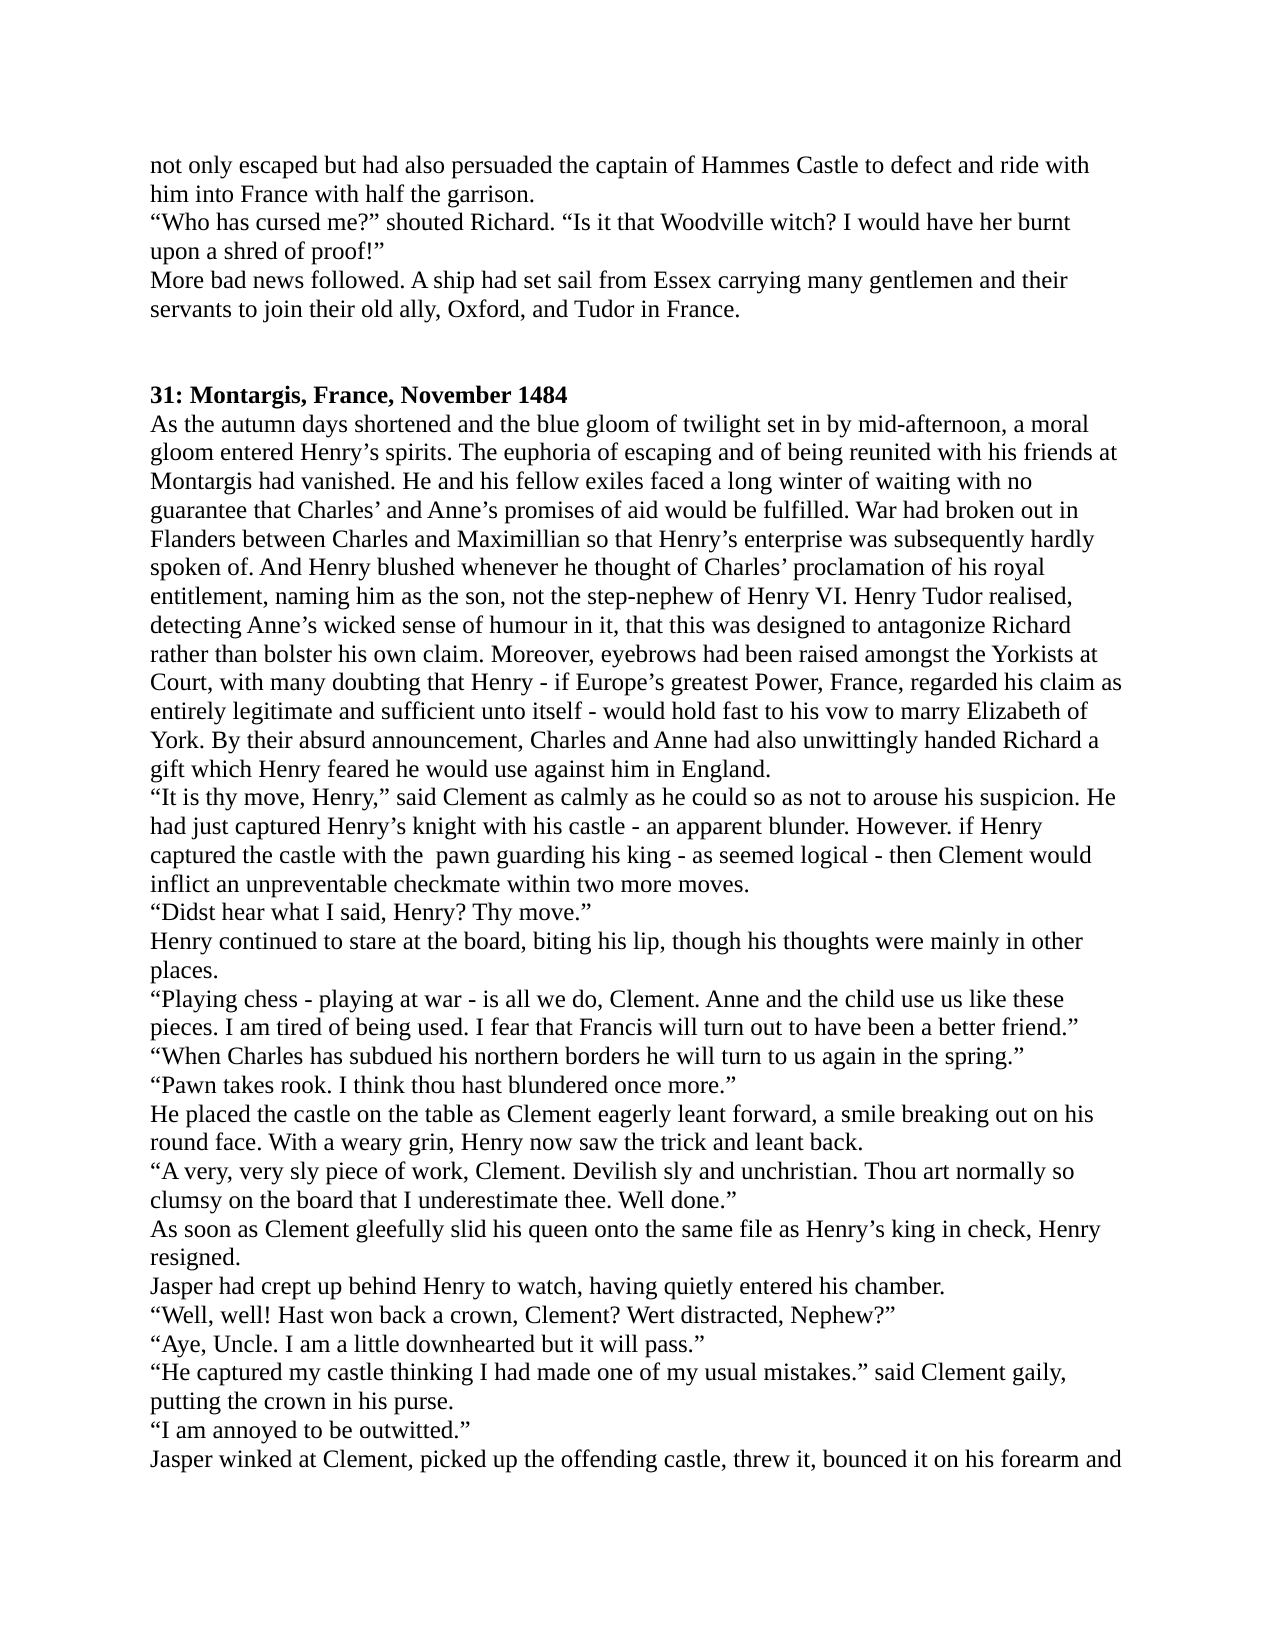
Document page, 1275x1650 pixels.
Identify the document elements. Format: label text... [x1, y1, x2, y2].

text “Playing chess - playing at war - is all we do, Clement. Anne and the child use us like these pieces. I am tired of being used. I fear that Francis will turn out to have been a better friend.” [150, 984, 1125, 1041]
text “Aye, Uncle. I am a little downhearted but it will pass.” [150, 1329, 1125, 1357]
text As soon as Clement gleefully slid his queen onto the same file as Henry’s king in check, Henry resigned. [150, 1214, 1125, 1271]
text “Well, well! Hast won back a crown, Clement? Wert distracted, Nephew?” [150, 1300, 1125, 1329]
text “A very, very sly piece of work, Clement. Devilish sly and unchristian. Thou art normally so clumsy on the board that I underestimate thee. Well done.” [150, 1156, 1125, 1214]
text 31: Montargis, France, November 1484 [150, 380, 1125, 409]
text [150, 150, 1125, 207]
text “Didst hear what I said, Henry? Thy move.” [150, 897, 1125, 926]
text “When Charles has subdued his northern borders he will turn to us again in the spring.” [150, 1041, 1125, 1070]
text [150, 1444, 1125, 1472]
text Henry continued to stare at the board, biting his lip, though his thoughts were mainly in other places. [150, 926, 1125, 984]
text More bad news followed. A ship had set sail from Essex carrying many gentlemen and their servants to join their old ally, Oxford, and Tudor in France. [150, 265, 1125, 322]
text “Pawn takes rook. I think thou hast blundered once more.” [150, 1070, 1125, 1099]
text As the autumn days shortened and the blue gloom of twilight set in by mid-afternoon, a moral gloom entered Henry’s spirits. The euphoria of escaping and of being reunited with his friends at Montargis had vanished. He and his fellow exiles faced a long winter of waiting with no guarantee that Charles’ and Anne’s promises of aid would be fulfilled. War had broken out in Flanders between Charles and Maximillian so that Henry’s enterprise was subsequently hardly spoken of. And Henry blushed whenever he thought of Charles’ proclamation of his royal entitlement, naming him as the son, not the step-nephew of Henry VI. Henry Tudor realised, detecting Anne’s wicked sense of humour in it, that this was designed to antagonize Richard rather than bolster his own claim. Moreover, eyebrows had been raised amongst the Yorkists at Court, with many doubting that Henry - if Europe’s greatest Power, France, regarded his claim as entirely legitimate and sufficient unto itself - would hold fast to his vow to marry Elizabeth of York. By their absurd announcement, Charles and Anne had also unwittingly handed Richard a gift which Henry feared he would use against him in England. [150, 409, 1125, 782]
text Jasper had crept up behind Henry to watch, having quietly entered his chamber. [150, 1271, 1125, 1300]
text “It is thy move, Henry,” said Clement as calmly as he could so as not to arouse his suspicion. He had just captured Henry’s knight with his castle - an apparent blunder. However. if Henry captured the castle with the pawn guarding his king - as seemed logical - then Clement would inflict an unpreventable checkmate within two more moves. [150, 782, 1125, 897]
text “He captured my castle thinking I had made one of my usual mistakes.” said Clement gaily, putting the crown in his purse. [150, 1357, 1125, 1415]
text He placed the castle on the table as Clement eagerly leant forward, a smile breaking out on his round face. With a weary grin, Henry now saw the trick and leant back. [150, 1099, 1125, 1156]
text “I am annoyed to be outwitted.” [150, 1415, 1125, 1444]
text “Who has cursed me?” shouted Richard. “Is it that Woodville witch? I would have her burnt upon a shred of proof!” [150, 207, 1125, 265]
